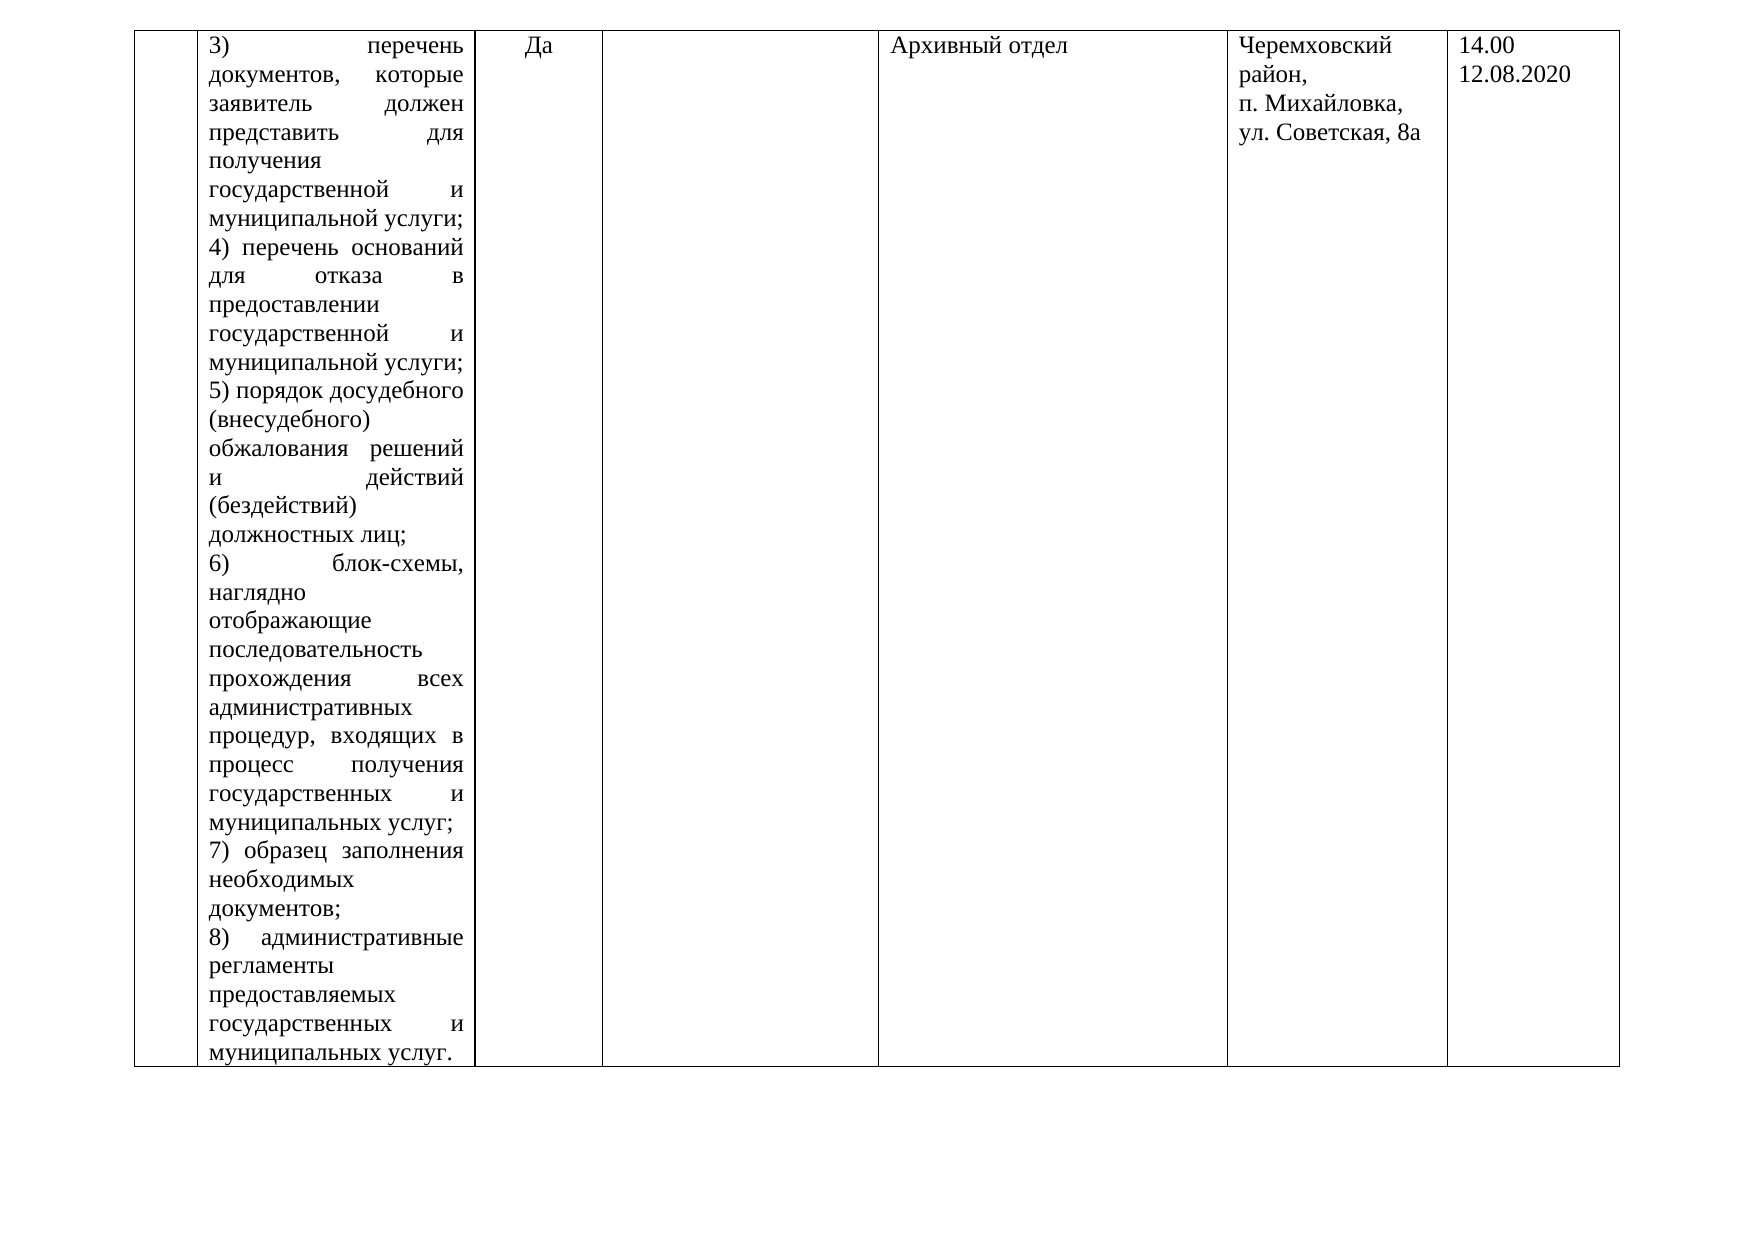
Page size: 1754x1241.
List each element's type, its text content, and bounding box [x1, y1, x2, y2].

table_cell 14.00 12.08.2020 [1448, 31, 1619, 1066]
table_cell Архивный отдел [879, 31, 1227, 1066]
table_cell Черемховский район, п. Михайловка, ул. Советская, 8а [1228, 31, 1447, 1066]
table_cell [603, 31, 878, 1066]
table_cell Да [476, 31, 602, 1066]
